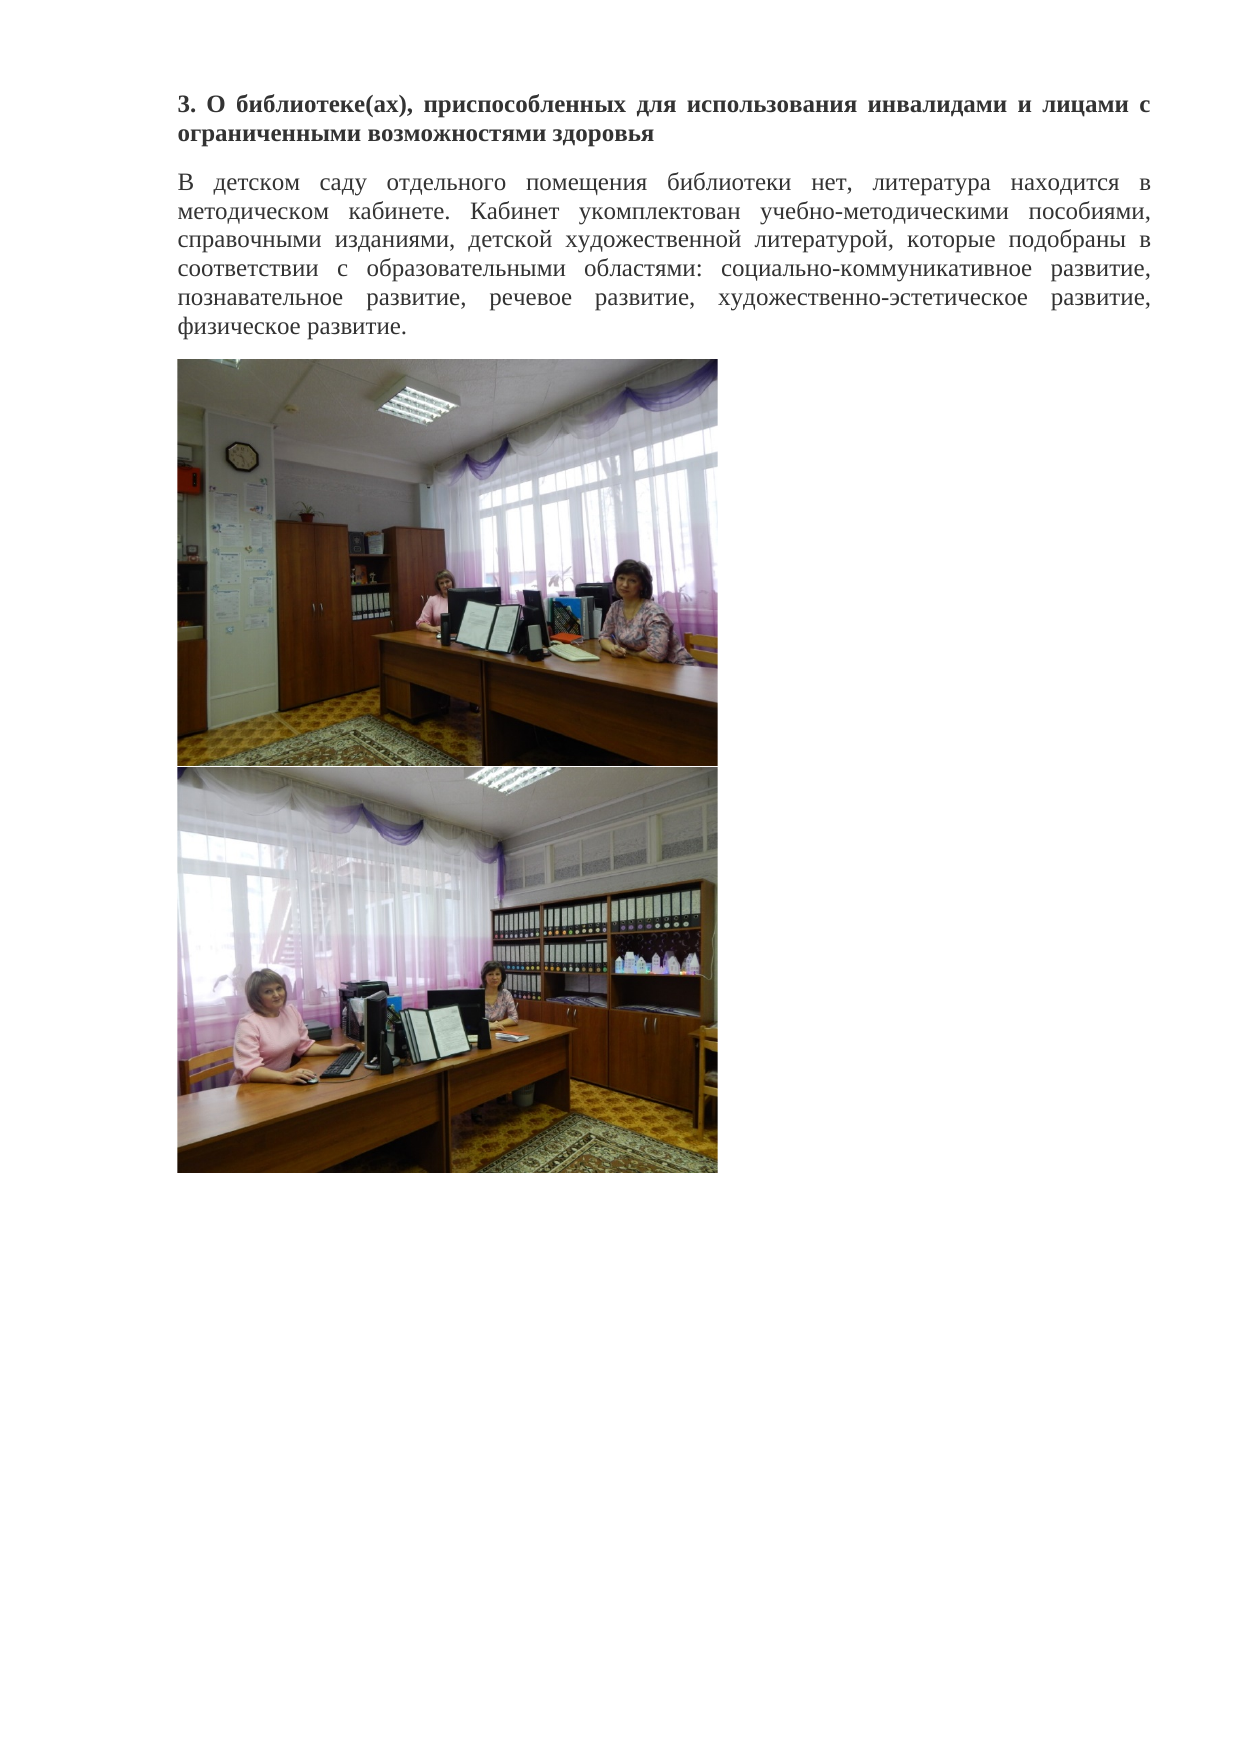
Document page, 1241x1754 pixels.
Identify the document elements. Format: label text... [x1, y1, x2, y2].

picture [177, 359, 718, 766]
picture [177, 767, 718, 1173]
text 3. О библиотеке(ах), приспособленных для использования инвалидами и лицами с ограниченными возможностями здоровья [177, 89, 1152, 147]
text В детском саду отдельного помещения библиотеки нет, литература находится в методическом кабинете. Кабинет укомплектован учебно-методическими пособиями, справочными изданиями, детской художественной литературой, которые подобраны в соответствии с образовательными областями: социально-коммуникативное развитие, познавательное развитие, речевое развитие, художественно-эстетическое развитие, физическое развитие. [177, 167, 1152, 339]
